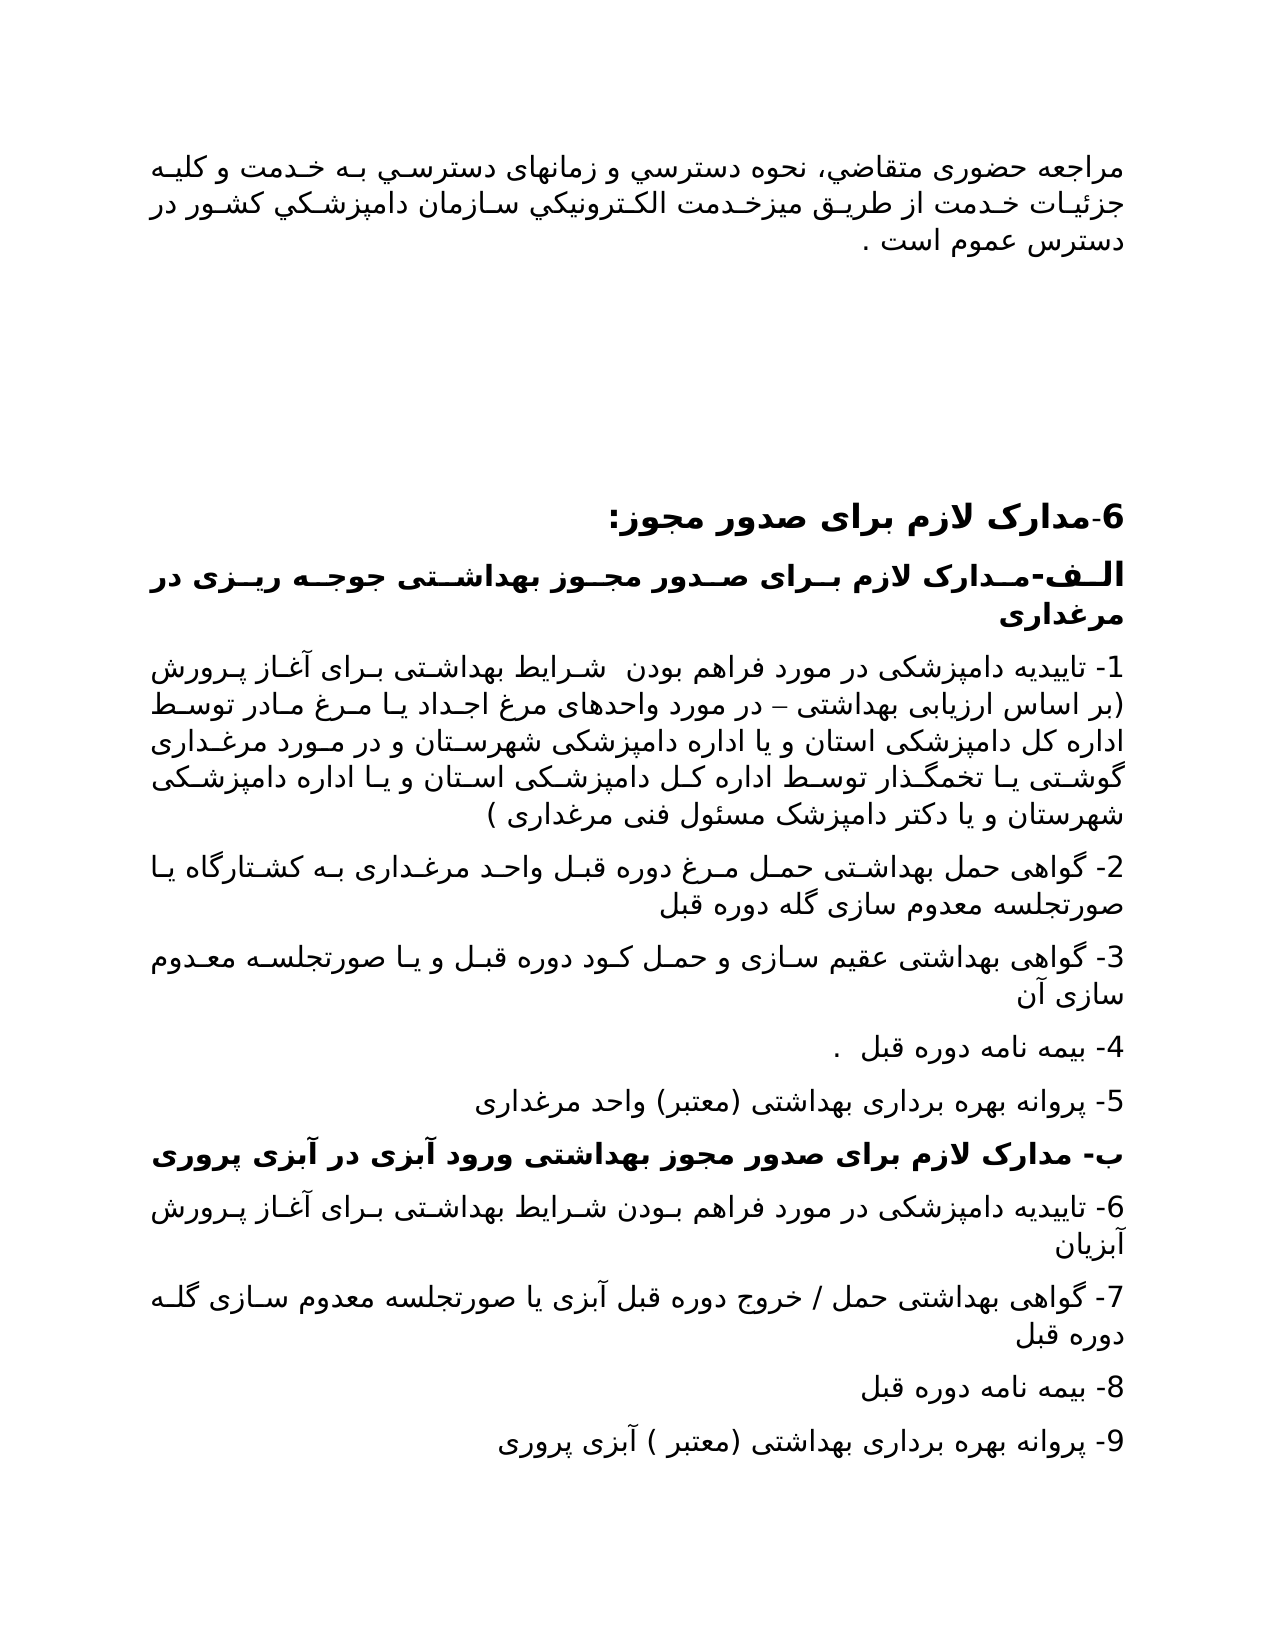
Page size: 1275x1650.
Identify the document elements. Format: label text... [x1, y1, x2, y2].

text 2- گواهی حمل بهداشتی حمل مرغ دوره قبل واحد مرغداری به کشتارگاه یا صورتجلسه معدوم سازی گله دوره قبل [150, 851, 1125, 921]
text 3- گواهی بهداشتی عقیم سازی و حمل کود دوره قبل و یا صورتجلسه معدوم سازی آن [150, 941, 1125, 1011]
text 6- تاییدیه دامپزشکی در مورد فراهم بودن شرایط بهداشتی برای آغاز پرورش آبزیان [150, 1191, 1125, 1261]
text 5- پروانه بهره برداری بهداشتی (معتبر) واحد مرغداری [150, 1084, 1125, 1118]
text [150, 150, 1125, 257]
text 4- بیمه نامه دوره قبل . [150, 1031, 1125, 1065]
text 1- تاییدیه دامپزشکی در مورد فراهم بودن شرایط بهداشتی برای آغاز پرورش (بر اساس ارزیابی بهداشتی – در مورد واحدهای مرغ اجداد یا مرغ مادر توسط اداره کل دامپزشکی استان و یا اداره دامپزشکی شهرستان و در مورد مرغداری گوشتی یا تخمگذار توسط اداره کل دامپزشکی استان و یا اداره دامپزشکی شهرستان و یا دکتر دامپزشک مسئول فنی مرغداری ) [150, 651, 1125, 831]
text ب- مدارک لازم برای صدور مجوز بهداشتی ورود آبزی در آبزی پروری [150, 1137, 1125, 1171]
text 6-مدارک لازم برای صدور مجوز: [150, 497, 1125, 536]
text 7- گواهی بهداشتی حمل / خروج دوره قبل آبزی یا صورتجلسه معدوم سازی گله دوره قبل [150, 1281, 1125, 1351]
text الف-مدارک لازم برای صدور مجوز بهداشتی جوجه ریزی در مرغداری [150, 556, 1125, 631]
text 8- بیمه نامه دوره قبل [150, 1371, 1125, 1405]
text 9- پروانه بهره برداری بهداشتی (معتبر ) آبزی پروری [150, 1424, 1125, 1458]
